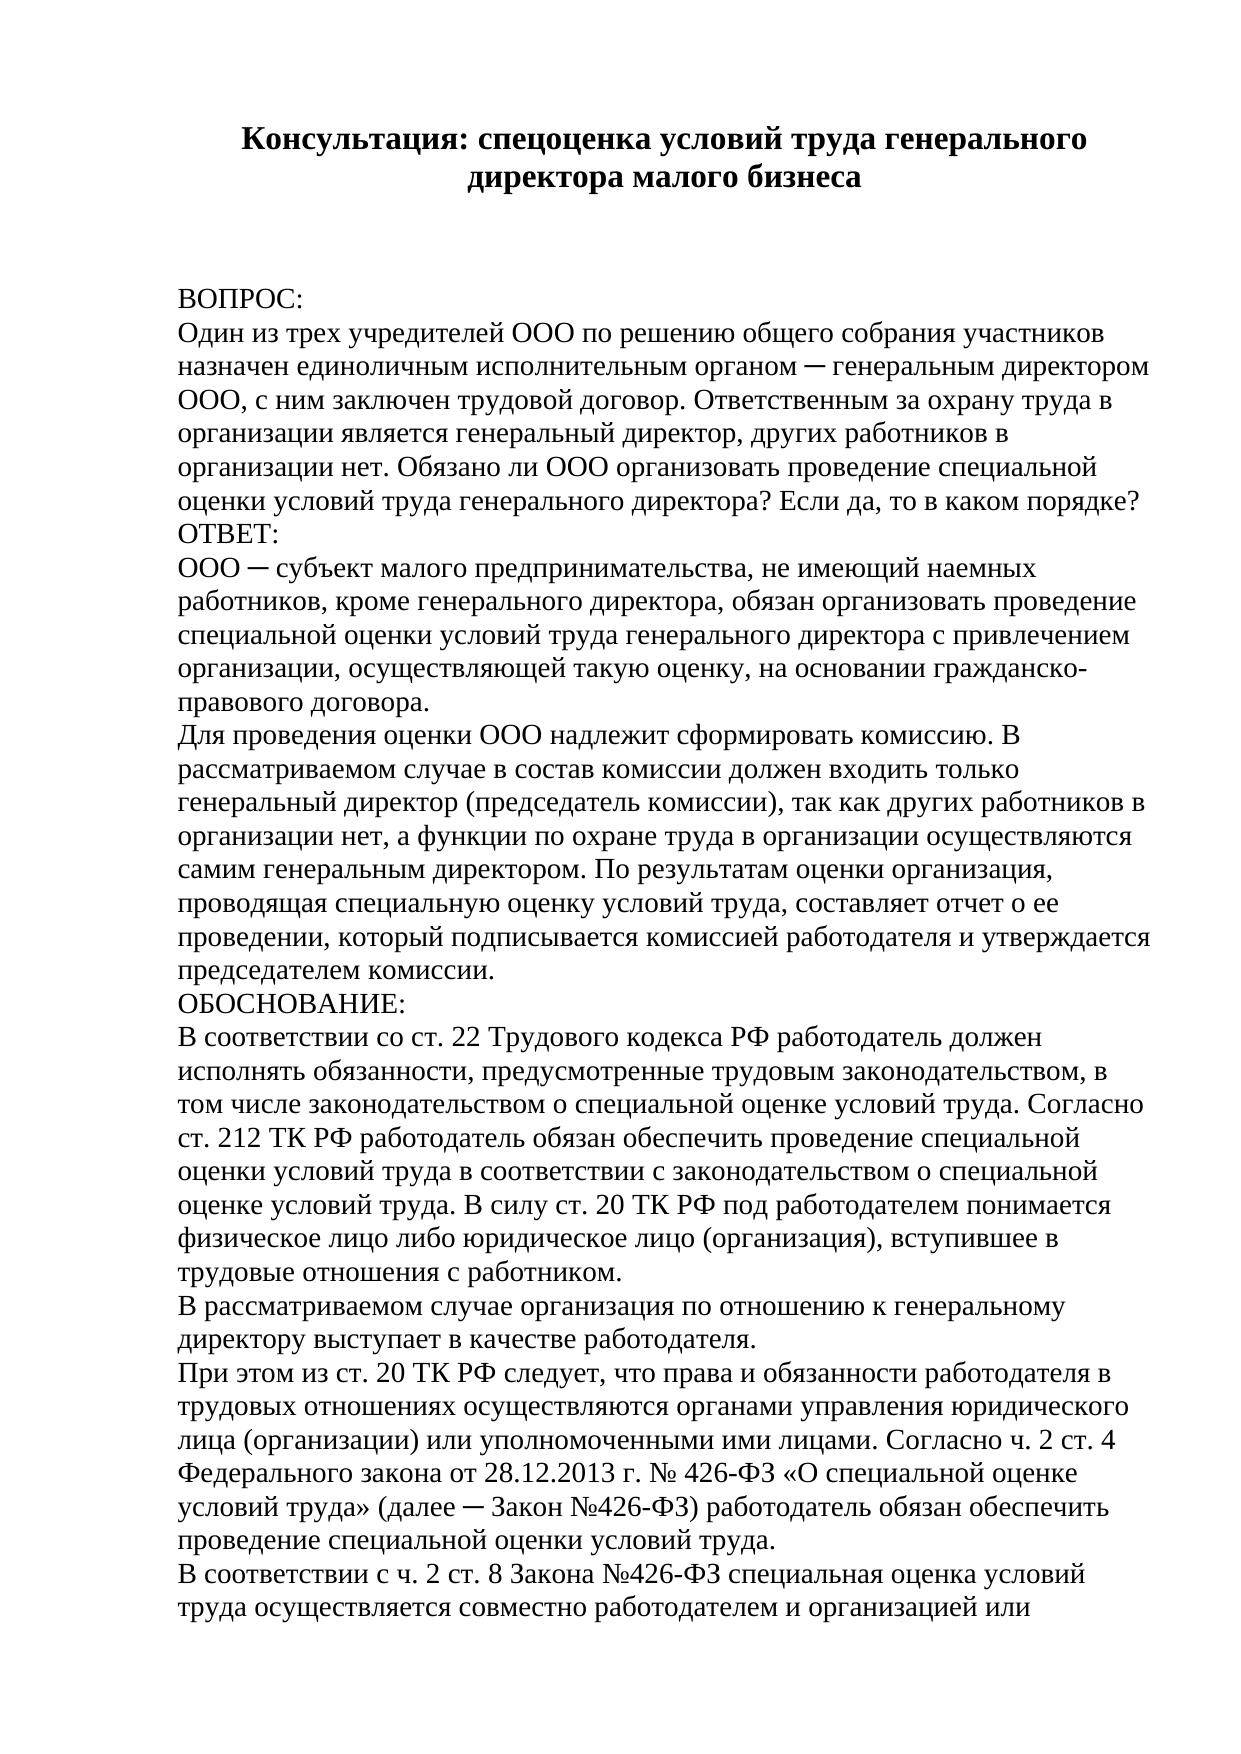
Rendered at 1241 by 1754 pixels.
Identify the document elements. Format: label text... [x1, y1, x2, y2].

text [177, 224, 1152, 1623]
text Консультация: спецоценка условий труда генерального директора малого бизнеса [177, 118, 1152, 195]
